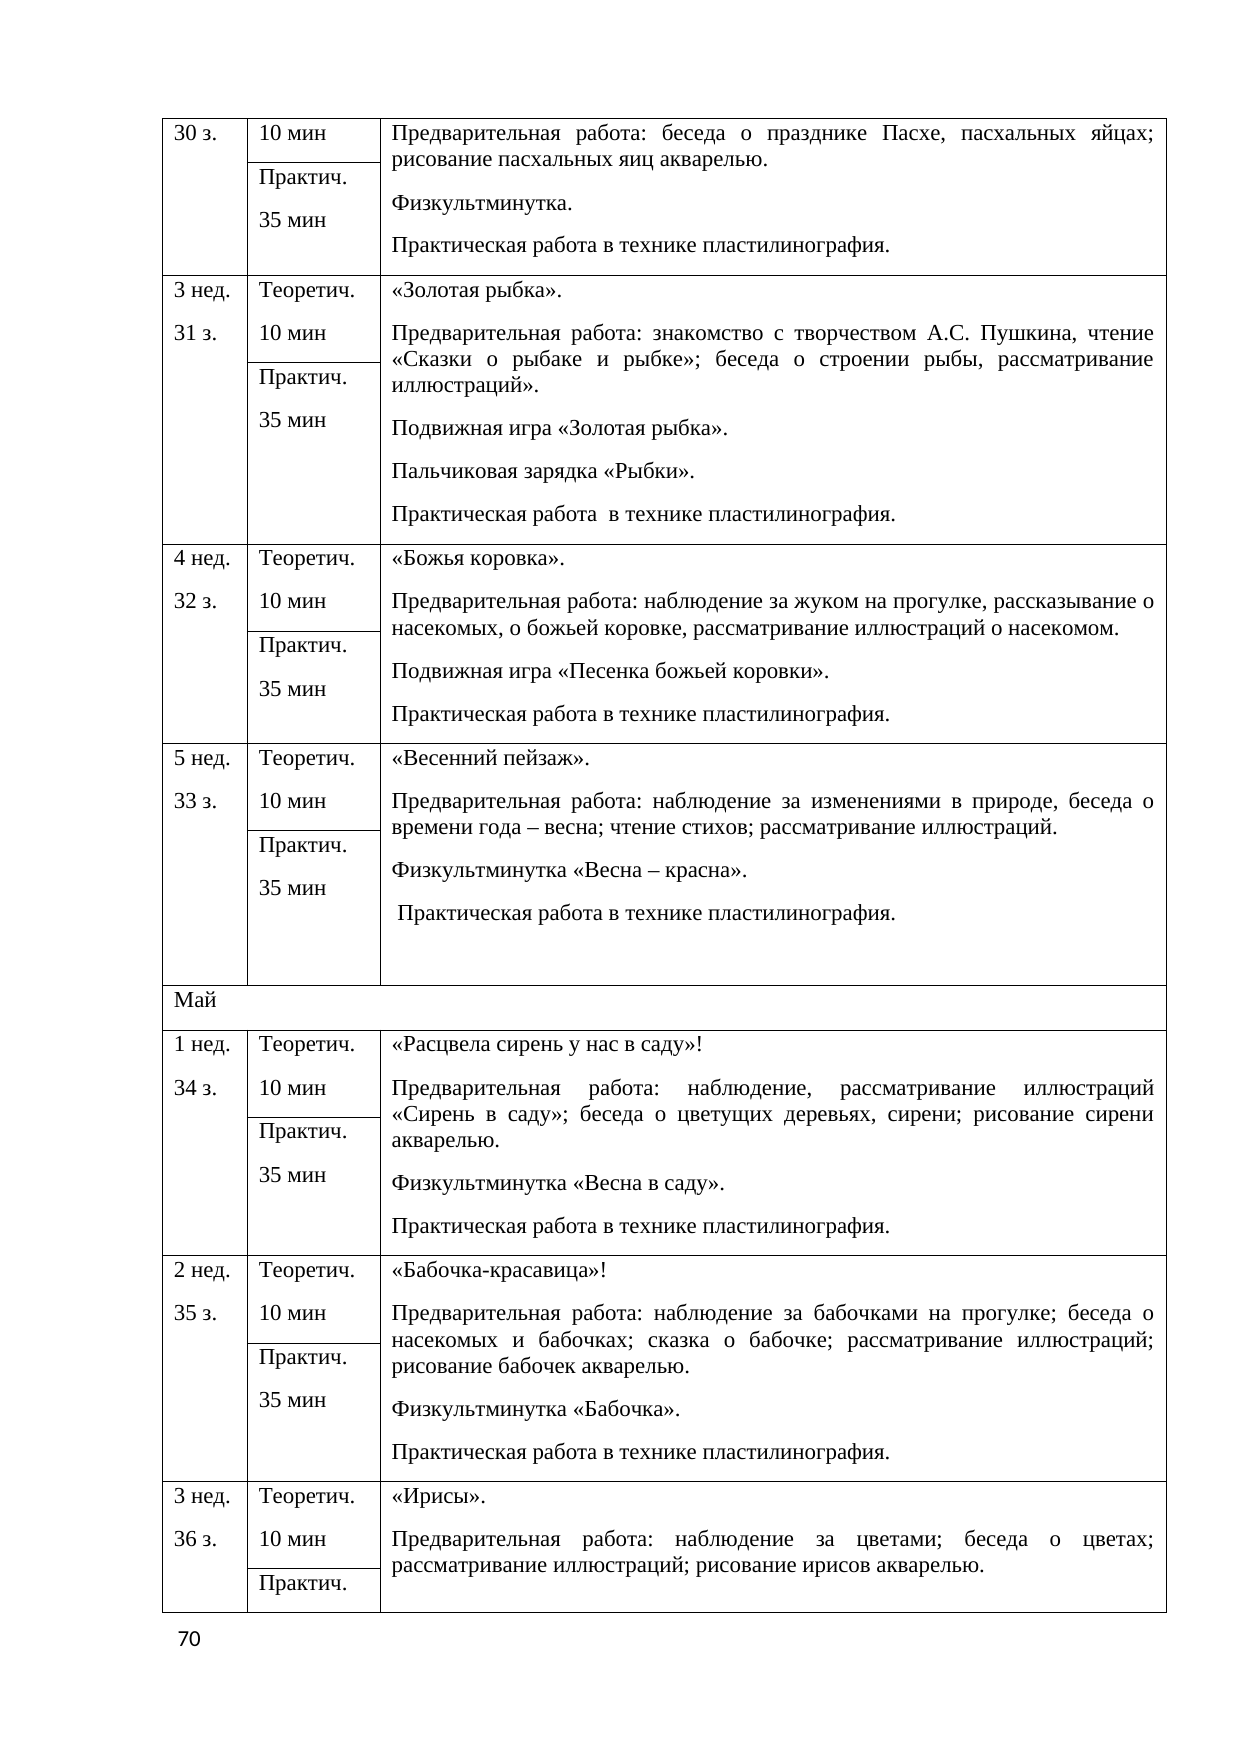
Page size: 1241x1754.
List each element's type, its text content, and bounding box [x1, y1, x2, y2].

table_cell Теоретич. 10 мин [248, 1482, 380, 1568]
table_cell Практич. 35 мин [248, 363, 380, 543]
table_cell 2 нед. 30 з. [163, 119, 247, 274]
table_cell Практич. 35 мин [248, 1344, 380, 1481]
table_cell 4 нед. 32 з. [163, 545, 247, 743]
table_cell «Расцвела сирень у нас в саду»! Предварительная работа: наблюдение, рассматривание иллюстраций «Сирень в саду»; беседа о цветущих деревьях, сирени; рисование сирени акварелью. Физкультминутка «Весна в саду». Практическая работа в технике пластилинография. [381, 1031, 1166, 1255]
table_cell Практич. 35 мин [248, 632, 380, 743]
table_cell «Весенний пейзаж». Предварительная работа: наблюдение за изменениями в природе, беседа о времени года – весна; чтение стихов; рассматривание иллюстраций. Физкультминутка «Весна – красна». Практическая работа в технике пластилинография. [381, 744, 1166, 985]
table_cell Теоретич. 10 мин [248, 744, 380, 830]
table_cell Практич. 35 мин [248, 1118, 380, 1255]
table_cell Май [163, 986, 1166, 1029]
table_cell Теоретич. 10 мин [248, 1031, 380, 1117]
table_cell 3 нед. 31 з. [163, 276, 247, 543]
table_cell Теоретич. 10 мин [248, 1256, 380, 1342]
table_cell Теоретич. 10 мин [248, 545, 380, 631]
table_cell 2 нед. 35 з. [163, 1256, 247, 1481]
table_cell 5 нед. 33 з. [163, 744, 247, 985]
table_cell «Бабочка-красавица»! Предварительная работа: наблюдение за бабочками на прогулке; беседа о насекомых и бабочках; сказка о бабочке; рассматривание иллюстраций; рисование бабочек акварелью. Физкультминутка «Бабочка». Практическая работа в технике пластилинография. [381, 1256, 1166, 1481]
table_cell Теоретич. 10 мин [248, 276, 380, 362]
table_cell «Золотая рыбка». Предварительная работа: знакомство с творчеством А.С. Пушкина, чтение «Сказки о рыбаке и рыбке»; беседа о строении рыбы, рассматривание иллюстраций». Подвижная игра «Золотая рыбка». Пальчиковая зарядка «Рыбки». Практическая работа в технике пластилинография. [381, 276, 1166, 543]
table_cell Практич. 35 мин [248, 831, 380, 985]
table_cell Практич. 35 мин [248, 1569, 380, 1612]
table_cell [381, 119, 1166, 274]
table_cell 3 нед. 36 з. [163, 1482, 247, 1612]
table_cell «Ирисы». Предварительная работа: наблюдение за цветами; беседа о цветах; рассматривание иллюстраций; рисование ирисов акварелью. Физкультминутка «Цветы». Практическая работа в технике пластилинография. [381, 1482, 1166, 1612]
table_cell Практич. 35 мин [248, 163, 380, 274]
table_cell «Божья коровка». Предварительная работа: наблюдение за жуком на прогулке, рассказывание о насекомых, о божьей коровке, рассматривание иллюстраций о насекомом. Подвижная игра «Песенка божьей коровки». Практическая работа в технике пластилинография. [381, 545, 1166, 743]
table_cell 1 нед. 34 з. [163, 1031, 247, 1255]
table_cell Теоретич. 10 мин [248, 119, 380, 162]
